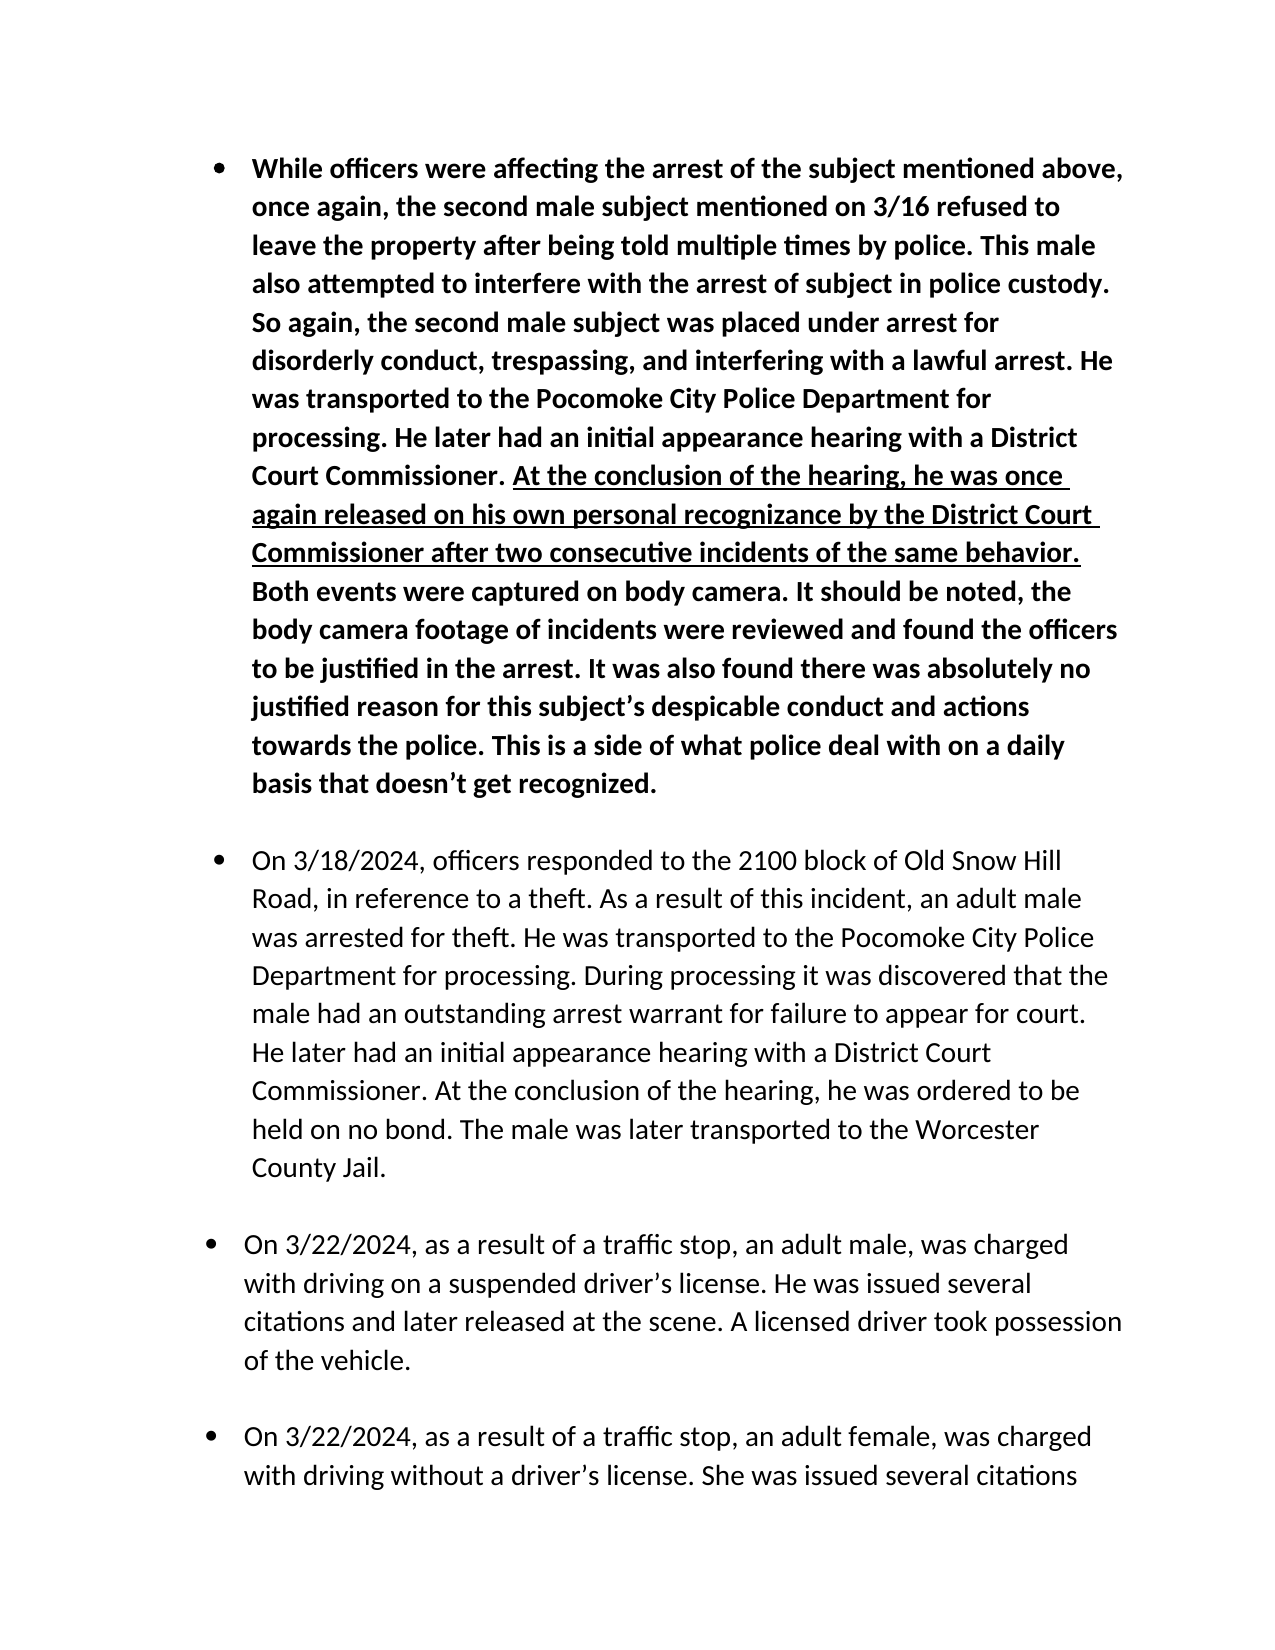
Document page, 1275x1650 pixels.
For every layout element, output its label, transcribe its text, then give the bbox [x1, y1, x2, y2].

list On 3/22/2024, as a result of a traffic stop, an adult male, was charged with driving on a suspended driver’s license. He was issued several citations and later released at the scene. A licensed driver took possession of the vehicle. [206, 1226, 1125, 1377]
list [206, 1418, 1125, 1492]
list On 3/18/2024, officers responded to the 2100 block of Old Snow Hill Road, in reference to a theft. As a result of this incident, an adult male was arrested for theft. He was transported to the Pocomoke City Police Department for processing. During processing it was discovered that the male had an outstanding arrest warrant for failure to appear for court. He later had an initial appearance hearing with a District Court Commissioner. At the conclusion of the hearing, he was ordered to be held on no bond. The male was later transported to the Worcester County Jail. [214, 842, 1125, 1185]
list While officers were affecting the arrest of the subject mentioned above, once again, the second male subject mentioned on 3/16 refused to leave the property after being told multiple times by police. This male also attempted to interfere with the arrest of subject in police custody. So again, the second male subject was placed under arrest for disorderly conduct, trespassing, and interfering with a lawful arrest. He was transported to the Pocomoke City Police Department for processing. He later had an initial appearance hearing with a District Court Commissioner. At the conclusion of the hearing, he was once again released on his own personal recognizance by the District Court Commissioner after two consecutive incidents of the same behavior. Both events were captured on body camera. It should be noted, the body camera footage of incidents were reviewed and found the officers to be justified in the arrest. It was also found there was absolutely no justified reason for this subject’s despicable conduct and actions towards the police. This is a side of what police deal with on a daily basis that doesn’t get recognized. [214, 150, 1125, 801]
